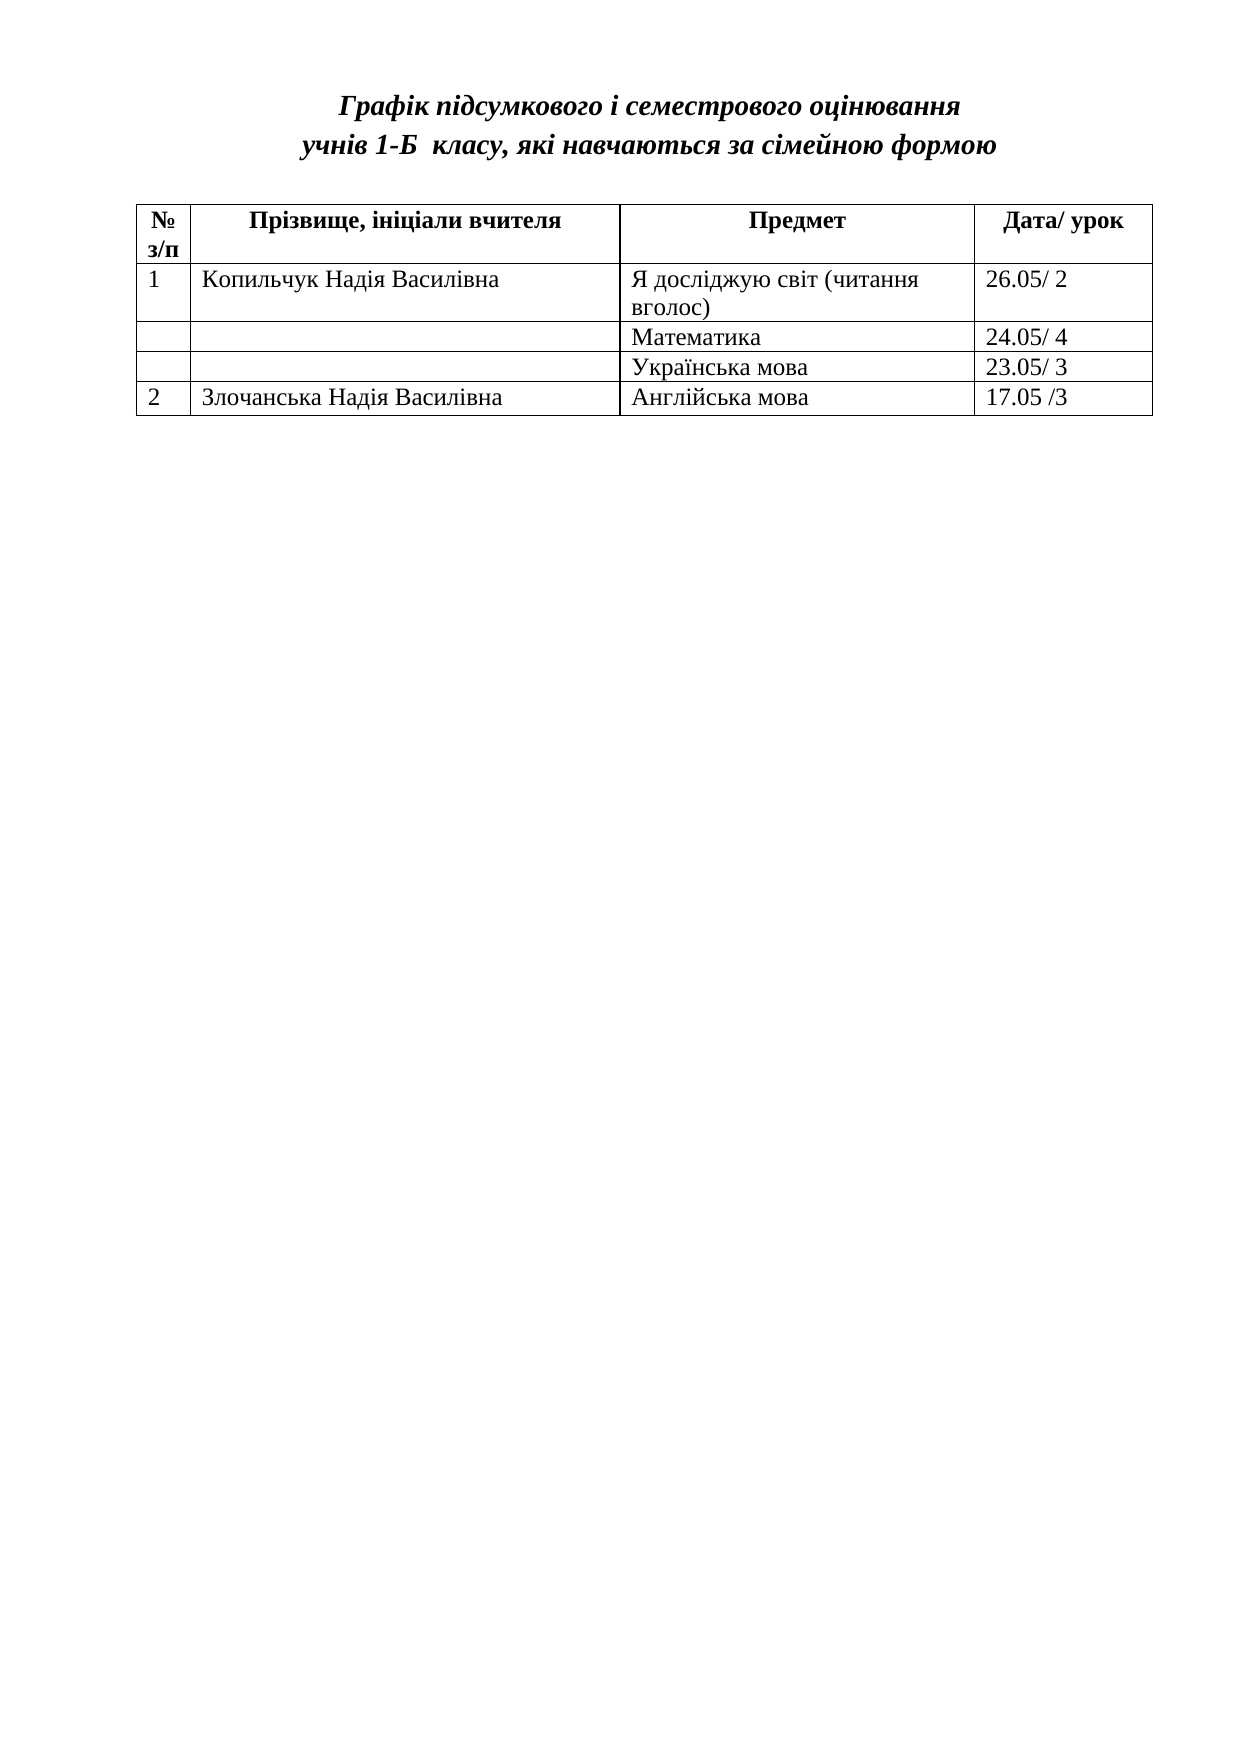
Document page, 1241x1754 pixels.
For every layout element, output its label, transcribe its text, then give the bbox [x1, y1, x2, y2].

table_cell Копильчук Надія Василівна [191, 264, 619, 321]
table_cell Я досліджую світ (читання вголос) [621, 264, 974, 321]
table_cell Англійська мова [621, 382, 974, 415]
table_cell Математика [621, 322, 974, 351]
table_cell 24.05/ 4 [975, 322, 1152, 351]
table_cell [137, 352, 190, 381]
text учнів 1-Б класу, які навчаються за сімейною формою [148, 127, 1152, 161]
text Графік підсумкового і семестрового оцінювання [148, 88, 1152, 122]
table_cell Українська мова [621, 352, 974, 381]
table_cell [137, 322, 190, 351]
table_cell 23.05/ 3 [975, 352, 1152, 381]
table_cell [191, 322, 619, 351]
table_cell 1 [137, 264, 190, 321]
table_header № з/п [137, 205, 190, 263]
table_header Предмет [621, 205, 974, 263]
table_cell 2 [137, 382, 190, 415]
table_header Прізвище, ініціали вчителя [191, 205, 619, 263]
table_cell 26.05/ 2 [975, 264, 1152, 321]
table_cell Злочанська Надія Василівна [191, 382, 619, 415]
table_header Дата/ урок [975, 205, 1152, 263]
table_cell [191, 352, 619, 381]
table_cell 17.05 /3 [975, 382, 1152, 415]
